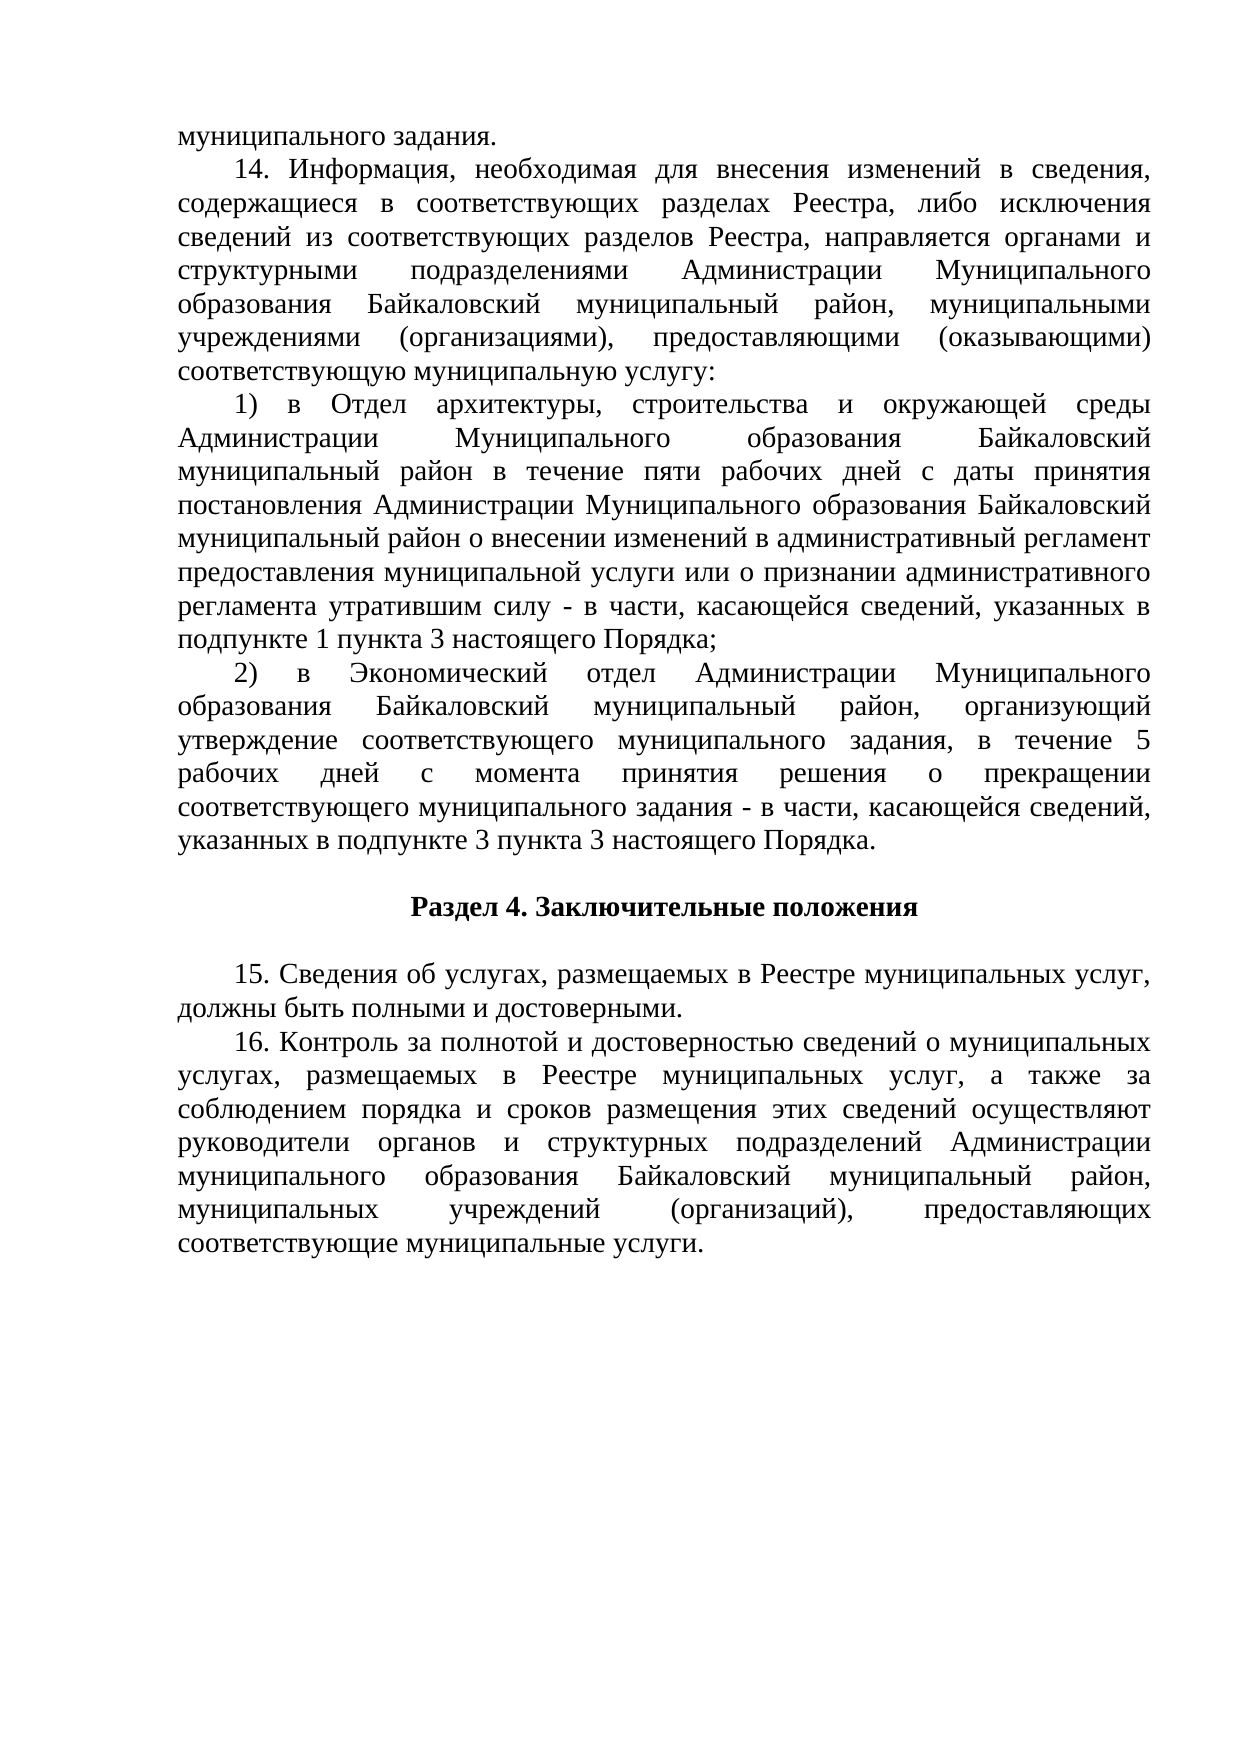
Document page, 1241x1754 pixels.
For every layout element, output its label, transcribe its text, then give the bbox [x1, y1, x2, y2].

text 14. Информация, необходимая для внесения изменений в сведения, содержащиеся в соответствующих разделах Реестра, либо исключения сведений из соответствующих разделов Реестра, направляется органами и структурными подразделениями Администрации Муниципального образования Байкаловский муниципальный район, муниципальными учреждениями (организациями), предоставляющими (оказывающими) соответствующую муниципальную услугу: [177, 152, 1152, 386]
text 2) в Экономический отдел Администрации Муниципального образования Байкаловский муниципальный район, организующий утверждение соответствующего муниципального задания, в течение 5 рабочих дней с момента принятия решения о прекращении соответствующего муниципального задания - в части, касающейся сведений, указанных в подпункте 3 пункта 3 настоящего Порядка. [177, 655, 1152, 856]
text 1) в Отдел архитектуры, строительства и окружающей среды Администрации Муниципального образования Байкаловский муниципальный район в течение пяти рабочих дней с даты принятия постановления Администрации Муниципального образования Байкаловский муниципальный район о внесении изменений в административный регламент предоставления муниципальной услуги или о признании административного регламента утратившим силу - в части, касающейся сведений, указанных в подпункте 1 пункта 3 настоящего Порядка; [177, 386, 1152, 655]
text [177, 118, 1152, 152]
text Раздел 4. Заключительные положения [177, 889, 1152, 923]
text 15. Сведения об услугах, размещаемых в Реестре муниципальных услуг, должны быть полными и достоверными. [177, 957, 1152, 1024]
text 16. Контроль за полнотой и достоверностью сведений о муниципальных услугах, размещаемых в Реестре муниципальных услуг, а также за соблюдением порядка и сроков размещения этих сведений осуществляют руководители органов и структурных подразделений Администрации муниципального образования Байкаловский муниципальный район, муниципальных учреждений (организаций), предоставляющих соответствующие муниципальные услуги. [177, 1024, 1152, 1258]
